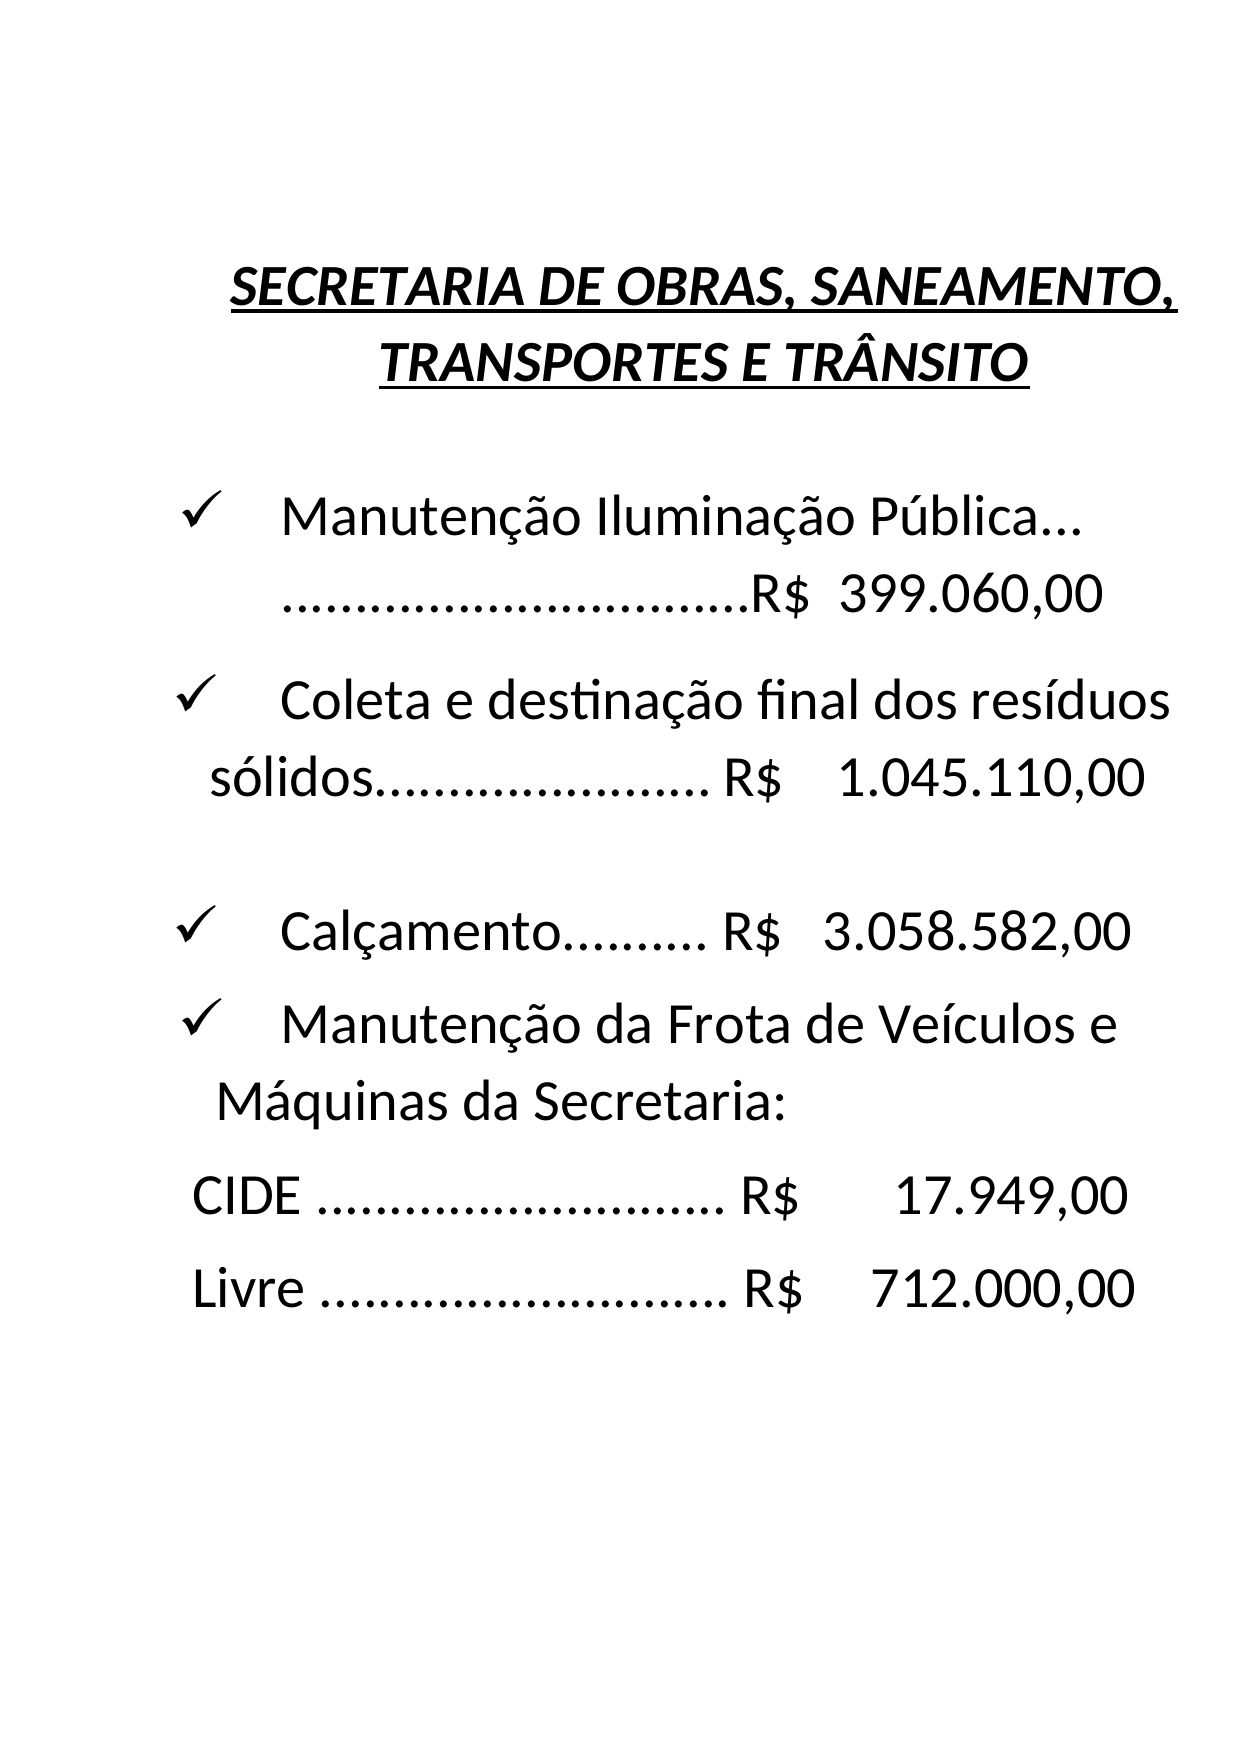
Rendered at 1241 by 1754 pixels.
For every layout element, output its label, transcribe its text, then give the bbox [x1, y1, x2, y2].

list Coleta e destinação final dos resíduos sólidos....................... R$ 1.045.110,00 [172, 663, 1199, 811]
list Calçamento.......... R$ 3.058.582,00 [172, 893, 1199, 965]
list Manutenção Iluminação Pública... ................................R$ 399.060,00 [177, 479, 1199, 627]
list SECRETARIA DE OBRAS, SANEAMENTO, TRANSPORTES E TRÂNSITO [209, 248, 1199, 396]
list Manutenção da Frota de Veículos e Máquinas da Secretaria: [177, 987, 1199, 1135]
text Livre ............................ R$ 712.000,00 [192, 1251, 1199, 1322]
text CIDE ............................ R$ 17.949,00 [192, 1157, 1199, 1229]
